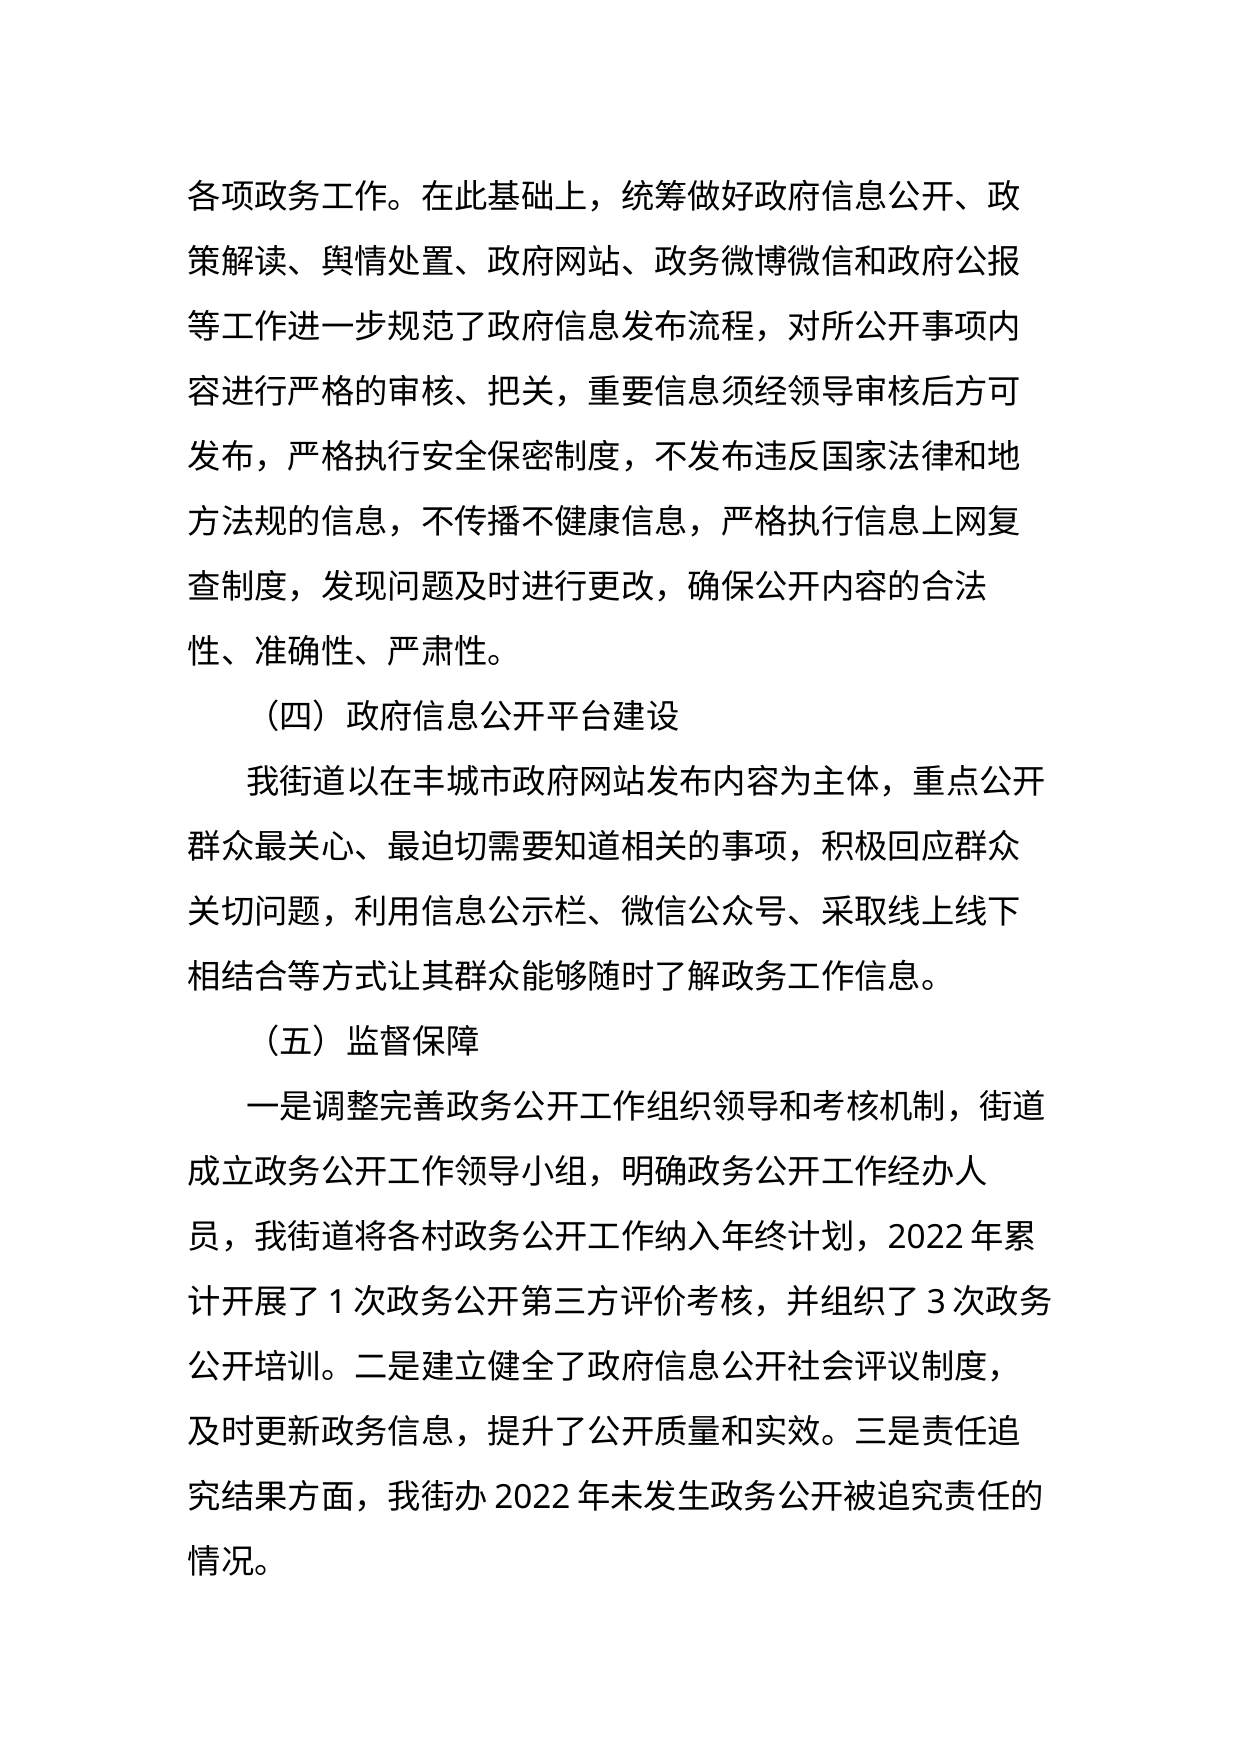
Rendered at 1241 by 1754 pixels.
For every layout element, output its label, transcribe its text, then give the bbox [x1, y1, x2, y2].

text 一是调整完善政务公开工作组织领导和考核机制，街道成立政务公开工作领导小组，明确政务公开工作经办人员，我街道将各村政务公开工作纳入年终计划，2022年累计开展了1次政务公开第三方评价考核，并组织了3次政务公开培训。二是建立健全了政府信息公开社会评议制度，及时更新政务信息，提升了公开质量和实效。三是责任追究结果方面，我街办2022年未发生政务公开被追究责任的情况。 [187, 1072, 1053, 1592]
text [187, 162, 1053, 682]
text （四）政府信息公开平台建设 [246, 682, 1053, 747]
text （五）监督保障 [246, 1007, 1053, 1072]
text 我街道以在丰城市政府网站发布内容为主体，重点公开群众最关心、最迫切需要知道相关的事项，积极回应群众关切问题，利用信息公示栏、微信公众号、采取线上线下相结合等方式让其群众能够随时了解政务工作信息。 [187, 747, 1053, 1007]
